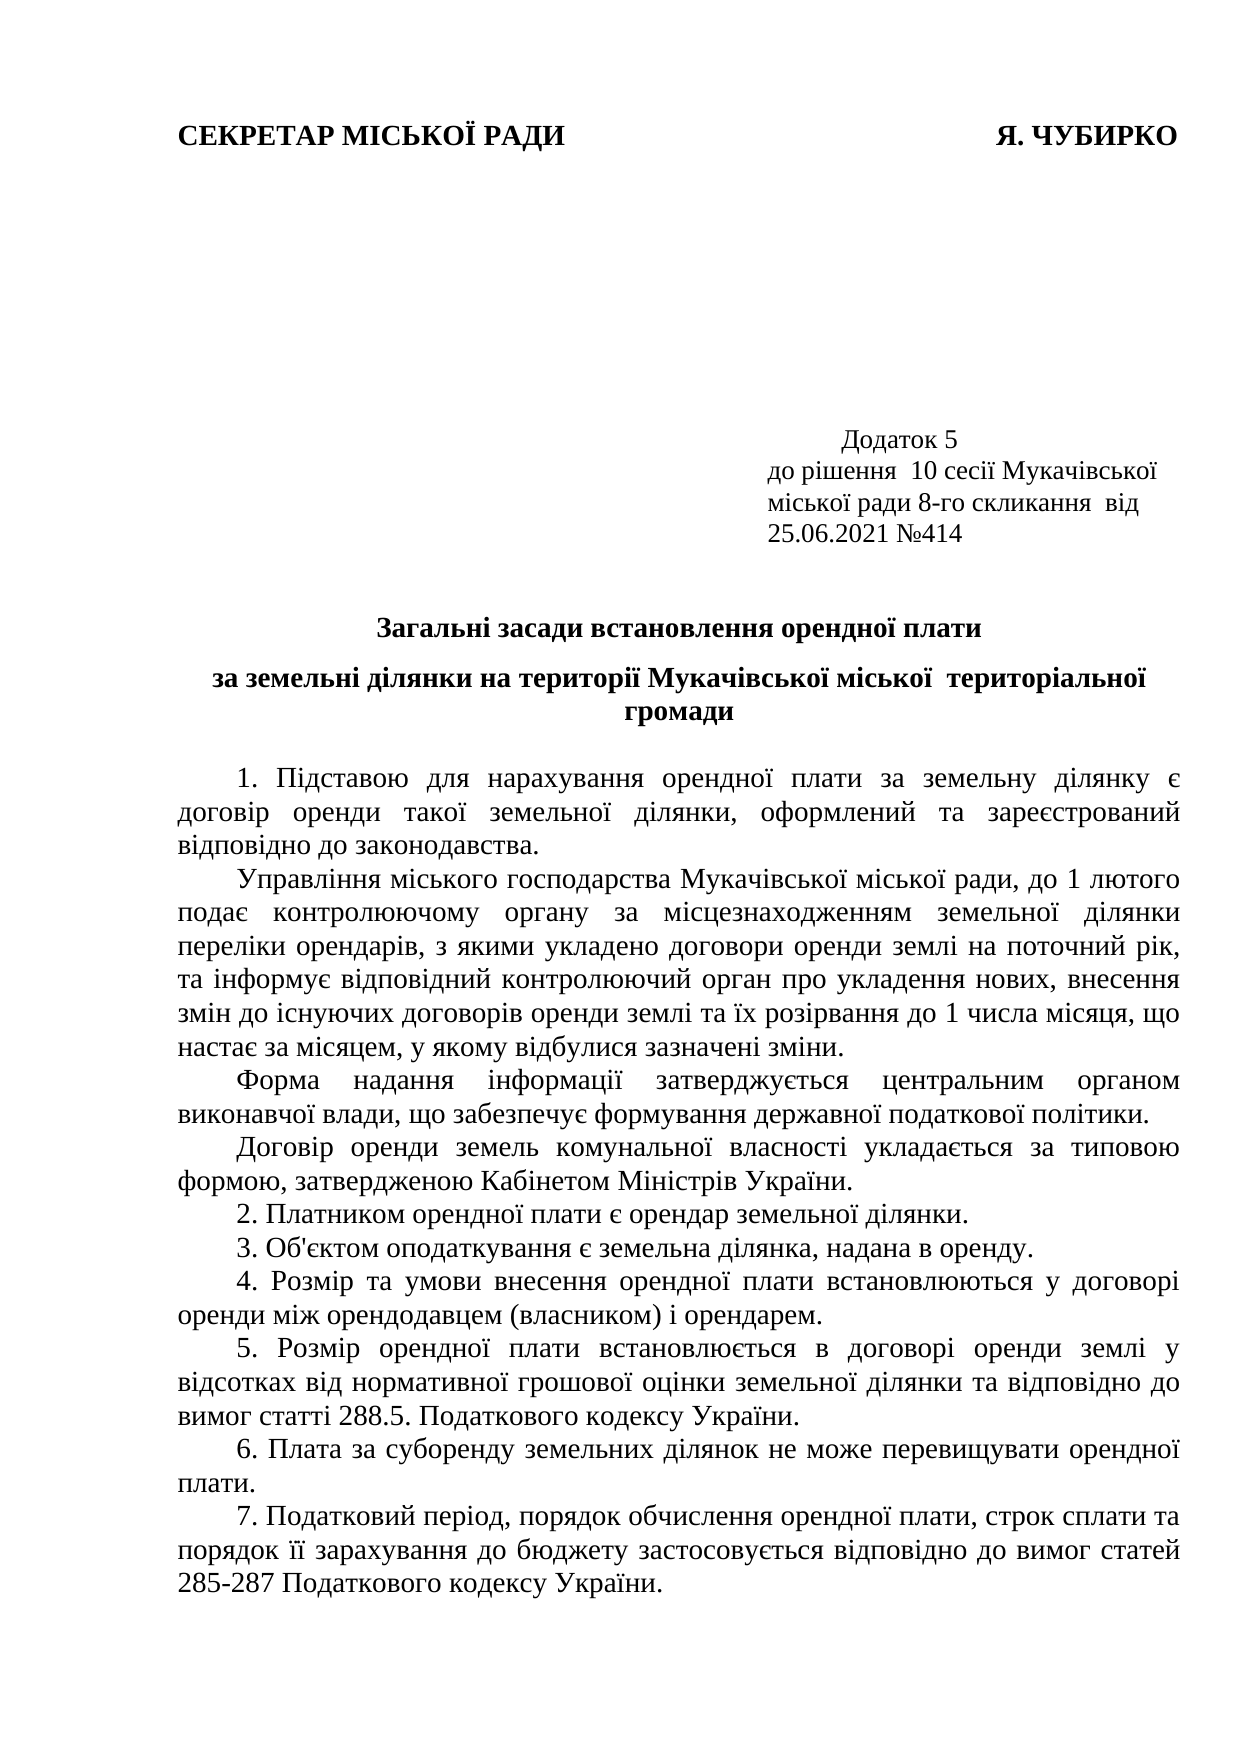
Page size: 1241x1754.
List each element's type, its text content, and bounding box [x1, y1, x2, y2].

text 2. Платником орендної плати є орендар земельної ділянки. [177, 1196, 1181, 1230]
text Управління міського господарства Мукачівської міської ради, до 1 лютого подає контролюючому органу за місцезнаходженням земельної ділянки переліки орендарів, з якими укладено договори оренди землі на поточний рік, та інформує відповідний контролюючий орган про укладення нових, внесення змін до існуючих договорів оренди землі та їх розірвання до 1 числа місяця, що настає за місяцем, у якому відбулися зазначені зміни. [177, 861, 1181, 1062]
text 5. Розмір орендної плати встановлюється в договорі оренди землі у відсотках від нормативної грошової оцінки земельної ділянки та відповідно до вимог статті 288.5. Податкового кодексу України. [177, 1331, 1181, 1431]
text 7. Податковий період, порядок обчислення орендної плати, строк сплати та порядок її зарахування до бюджету застосовується відповідно до вимог статей 285-287 Податкового кодексу України. [177, 1498, 1181, 1599]
text СЕКРЕТАР МІСЬКОЇ РАДИ Я. ЧУБИРКО [177, 118, 1181, 152]
text 3. Об'єктом оподаткування є земельна ділянка, надана в оренду. [177, 1230, 1181, 1263]
text 4. Розмір та умови внесення орендної плати встановлюються у договорі оренди між орендодавцем (власником) і орендарем. [177, 1263, 1181, 1331]
text за земельні ділянки на території Мукачівської міської територіальної громади [177, 660, 1181, 727]
text 6. Плата за суборенду земельних ділянок не може перевищувати орендної плати. [177, 1431, 1181, 1498]
text 1. Підставою для нарахування орендної плати за земельну ділянку є договір оренди такої земельної ділянки, оформлений та зареєстрований відповідно до законодавства. [177, 760, 1181, 861]
text Загальні засади встановлення орендної плати [177, 611, 1181, 644]
text Договір оренди земель комунальної власності укладається за типовою формою, затвердженою Кабінетом Міністрів України. [177, 1129, 1181, 1196]
text Додаток 5 до рішення 10 сесії Мукачівської міської ради 8-го скликання від 25.06.2021 №414 [767, 423, 1181, 548]
text Форма надання інформації затверджується центральним органом виконавчої влади, що забезпечує формування державної податкової політики. [177, 1062, 1181, 1129]
